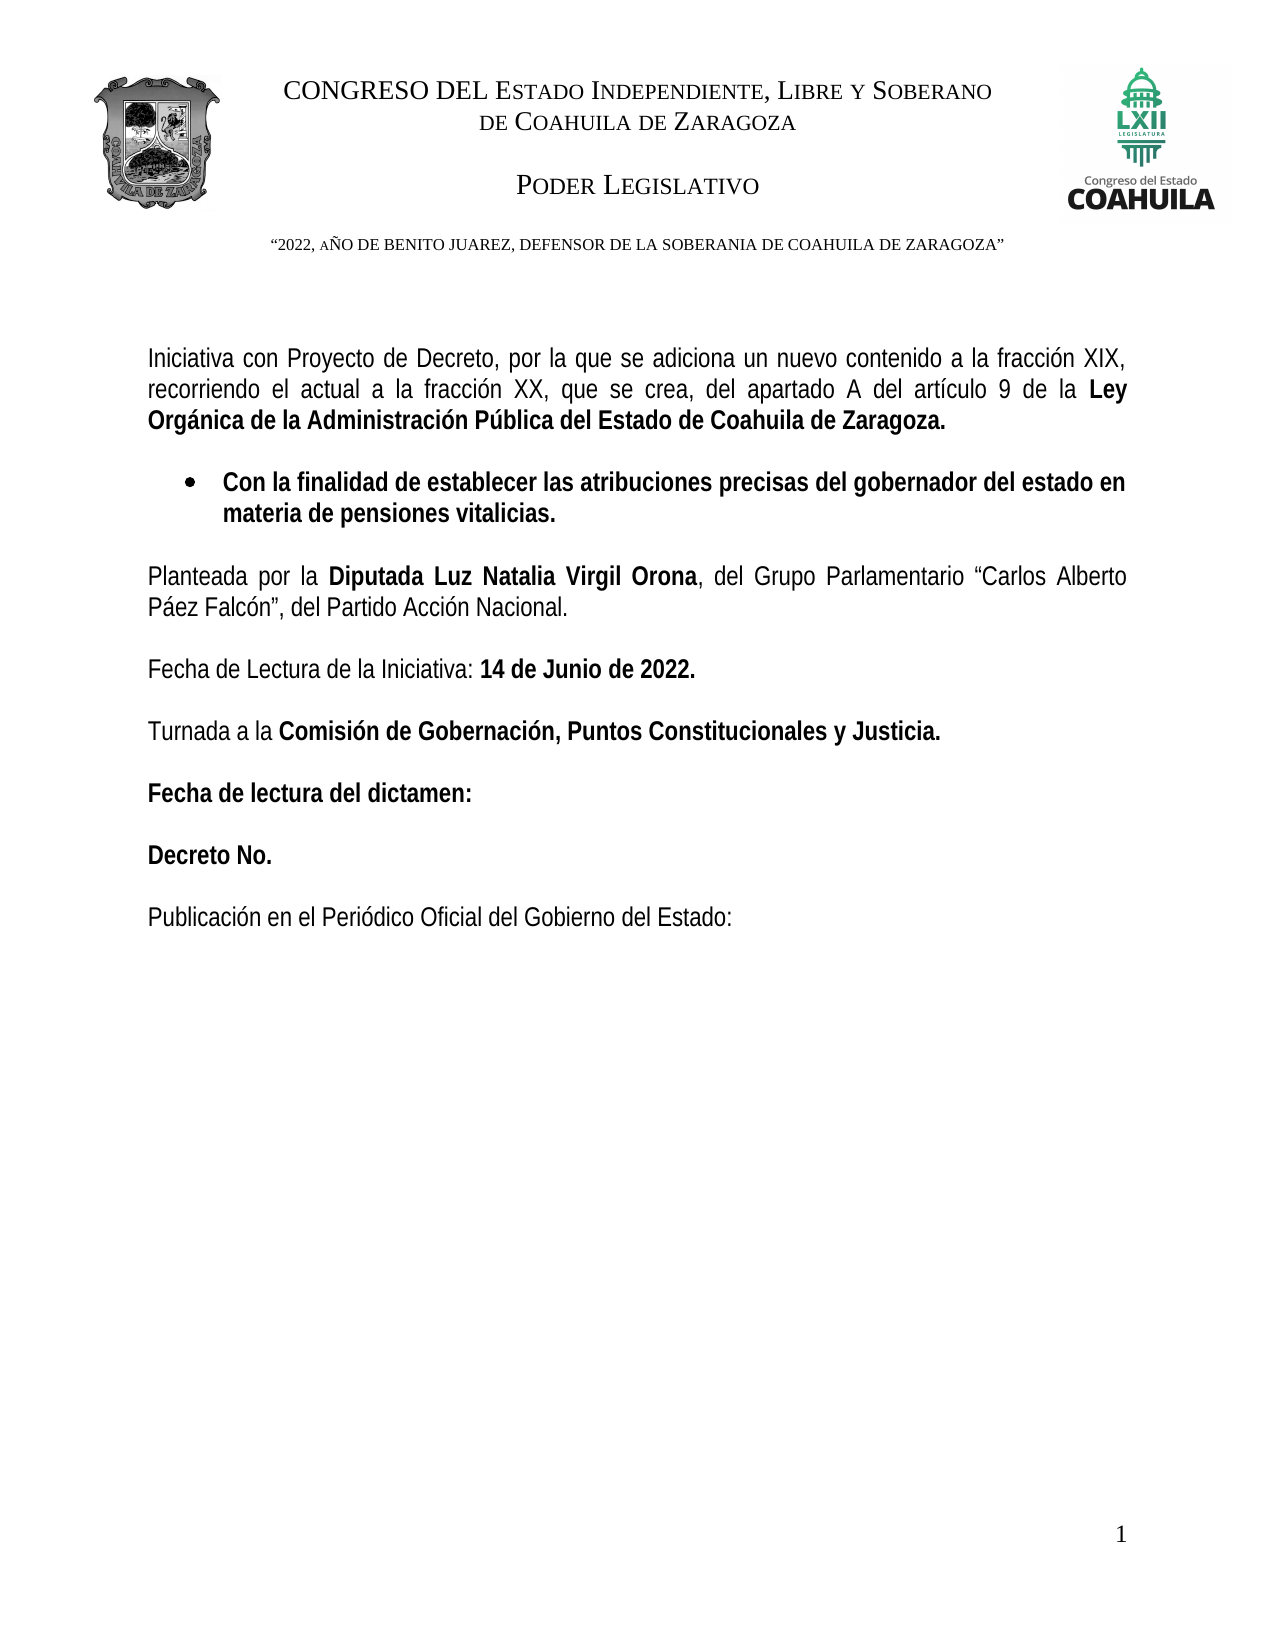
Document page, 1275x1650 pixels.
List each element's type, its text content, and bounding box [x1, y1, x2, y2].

text Fecha de lectura del dictamen: [148, 777, 1127, 808]
text Turnada a la Comisión de Gobernación, Puntos Constitucionales y Justicia. [148, 715, 1127, 746]
text Planteada por la Diputada Luz Natalia Virgil Orona, del Grupo Parlamentario “Carlos Alberto Páez Falcón”, del Partido Acción Nacional. [148, 559, 1127, 622]
text Iniciativa con Proyecto de Decreto, por la que se adiciona un nuevo contenido a la fracción XIX, recorriendo el actual a la fracción XX, que se crea, del apartado A del artículo 9 de la Ley Orgánica de la Administración Pública del Estado de Coahuila de Zaragoza. [148, 342, 1127, 435]
text Fecha de Lectura de la Iniciativa: 14 de Junio de 2022. [148, 653, 1127, 684]
list Con la finalidad de establecer las atribuciones precisas del gobernador del estado en materia de pensiones vitalicias. [185, 466, 1127, 528]
picture [92, 75, 222, 212]
text Publicación en el Periódico Oficial del Gobierno del Estado: [148, 901, 1127, 932]
picture [1059, 61, 1233, 224]
text Decreto No. [148, 839, 1127, 870]
